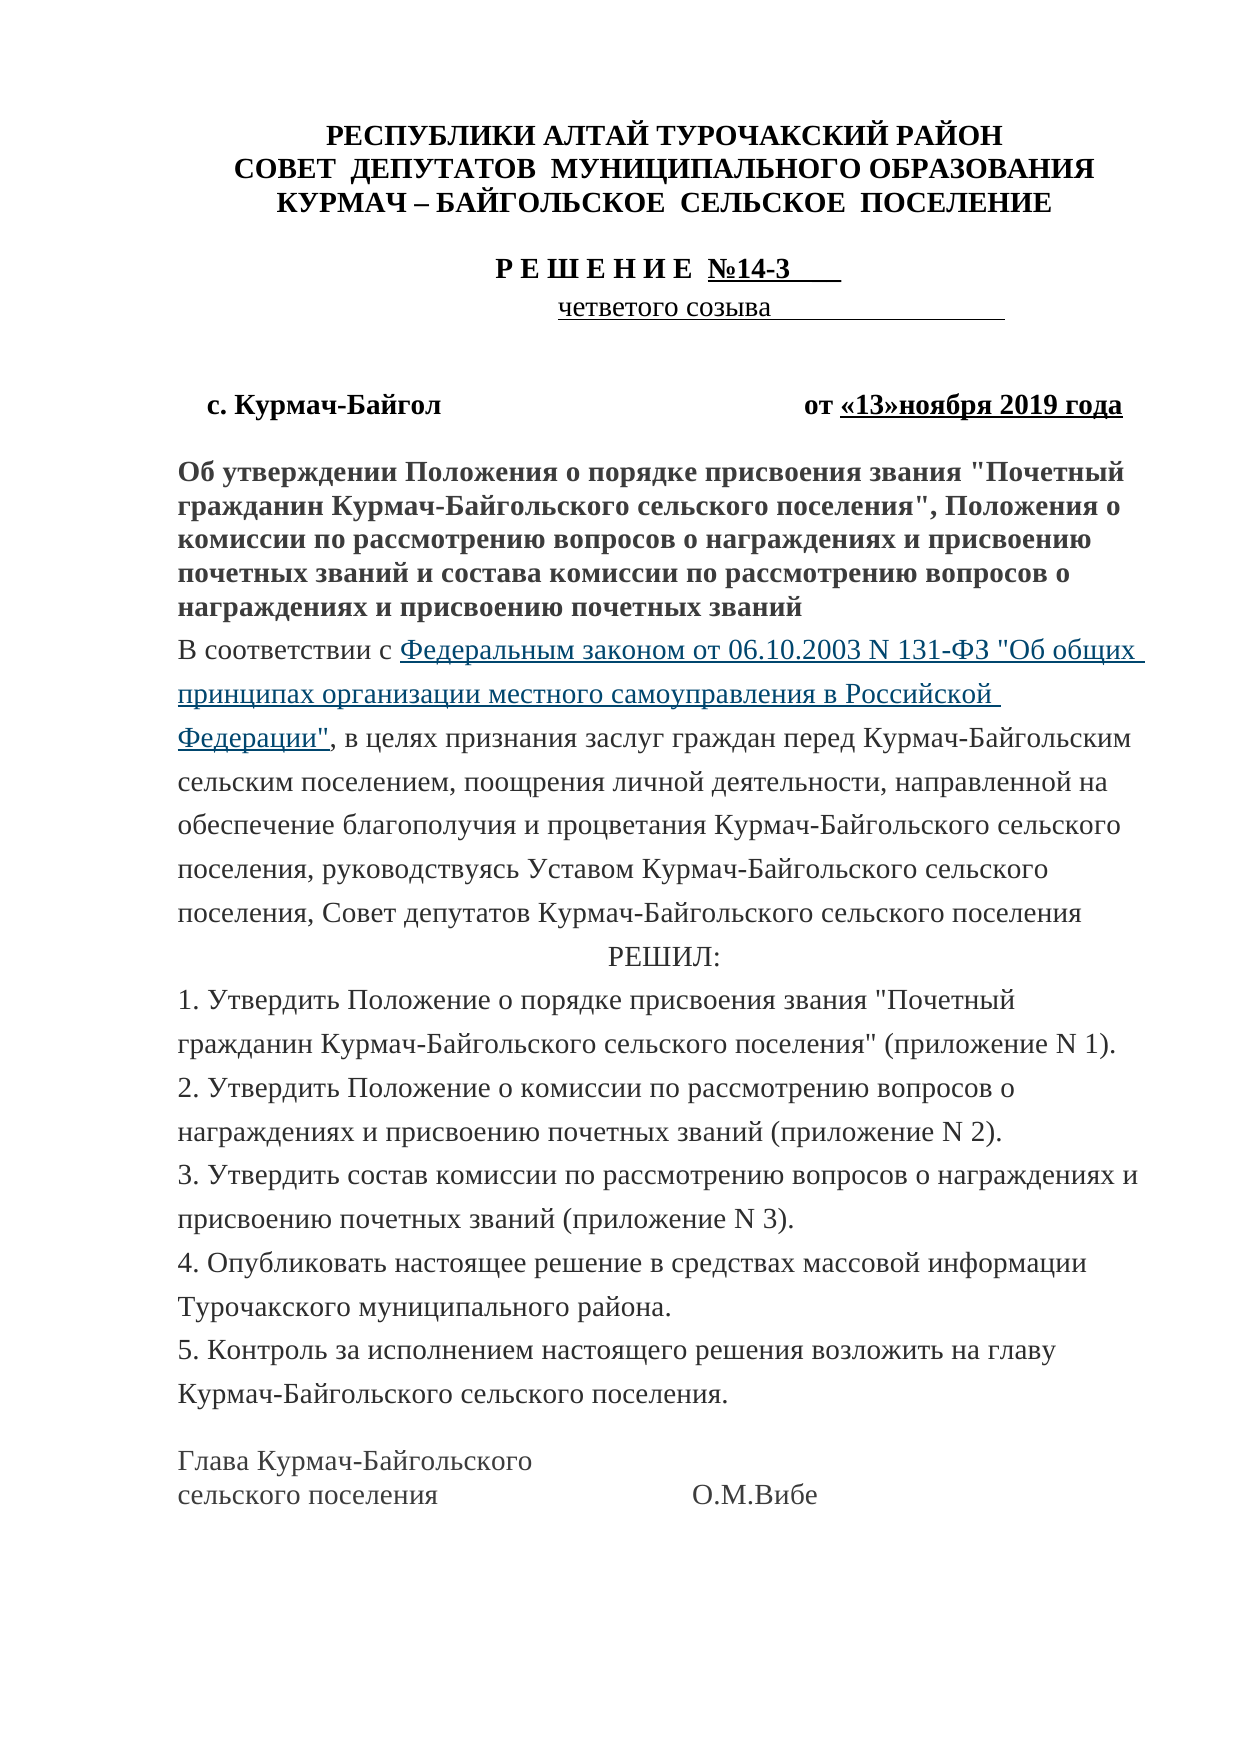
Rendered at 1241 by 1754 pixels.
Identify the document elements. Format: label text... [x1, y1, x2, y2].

text В соответствии с Федеральным законом от 06.10.2003 N 131-ФЗ "Об общих принципах организации местного самоуправления в Российской Федерации", в целях признания заслуг граждан перед Курмач-Байгольским сельским поселением, поощрения личной деятельности, направленной на обеспечение благополучия и процветания Курмач-Байгольского сельского поселения, руководствуясь Уставом Курмач-Байгольского сельского поселения, Совет депутатов Курмач-Байгольского сельского поселения [177, 622, 1152, 928]
text Глава Курмач-Байгольского [177, 1443, 1152, 1477]
text 4. Опубликовать настоящее решение в средствах массовой информации Турочакского муниципального района. [177, 1235, 1152, 1322]
title РЕСПУБЛИКИ АЛТАЙ ТУРОЧАКСКИЙ РАЙОН [177, 118, 1152, 152]
text Р Е Ш Е Н И Е №14-3 __ [177, 251, 1152, 284]
text с. Курмач-Байгол от «13»ноября 2019 года [177, 387, 1152, 421]
text РЕШИЛ: [177, 928, 1152, 972]
text 5. Контроль за исполнением настоящего решения возложить на главу Курмач-Байгольского сельского поселения. [177, 1322, 1152, 1410]
title СОВЕТ ДЕПУТАТОВ МУНИЦИПАЛЬНОГО ОБРАЗОВАНИЯ [177, 152, 1152, 185]
text 2. Утвердить Положение о комиссии по рассмотрению вопросов о награждениях и присвоению почетных званий (приложение N 2). [177, 1060, 1152, 1147]
text четветого созыва [177, 289, 1152, 323]
text 3. Утвердить состав комиссии по рассмотрению вопросов о награждениях и присвоению почетных званий (приложение N 3). [177, 1147, 1152, 1235]
title КУРМАЧ – БАЙГОЛЬСКОЕ СЕЛЬСКОЕ ПОСЕЛЕНИЕ [177, 185, 1152, 219]
text 1. Утвердить Положение о порядке присвоения звания "Почетный гражданин Курмач-Байгольского сельского поселения" (приложение N 1). [177, 972, 1152, 1060]
text Об утверждении Положения о порядке присвоения звания "Почетный гражданин Курмач-Байгольского сельского поселения", Положения о комиссии по рассмотрению вопросов о награждениях и присвоению почетных званий и состава комиссии по рассмотрению вопросов о награждениях и присвоению почетных званий [177, 454, 1152, 622]
text сельского поселения О.М.Вибе [177, 1477, 1152, 1510]
